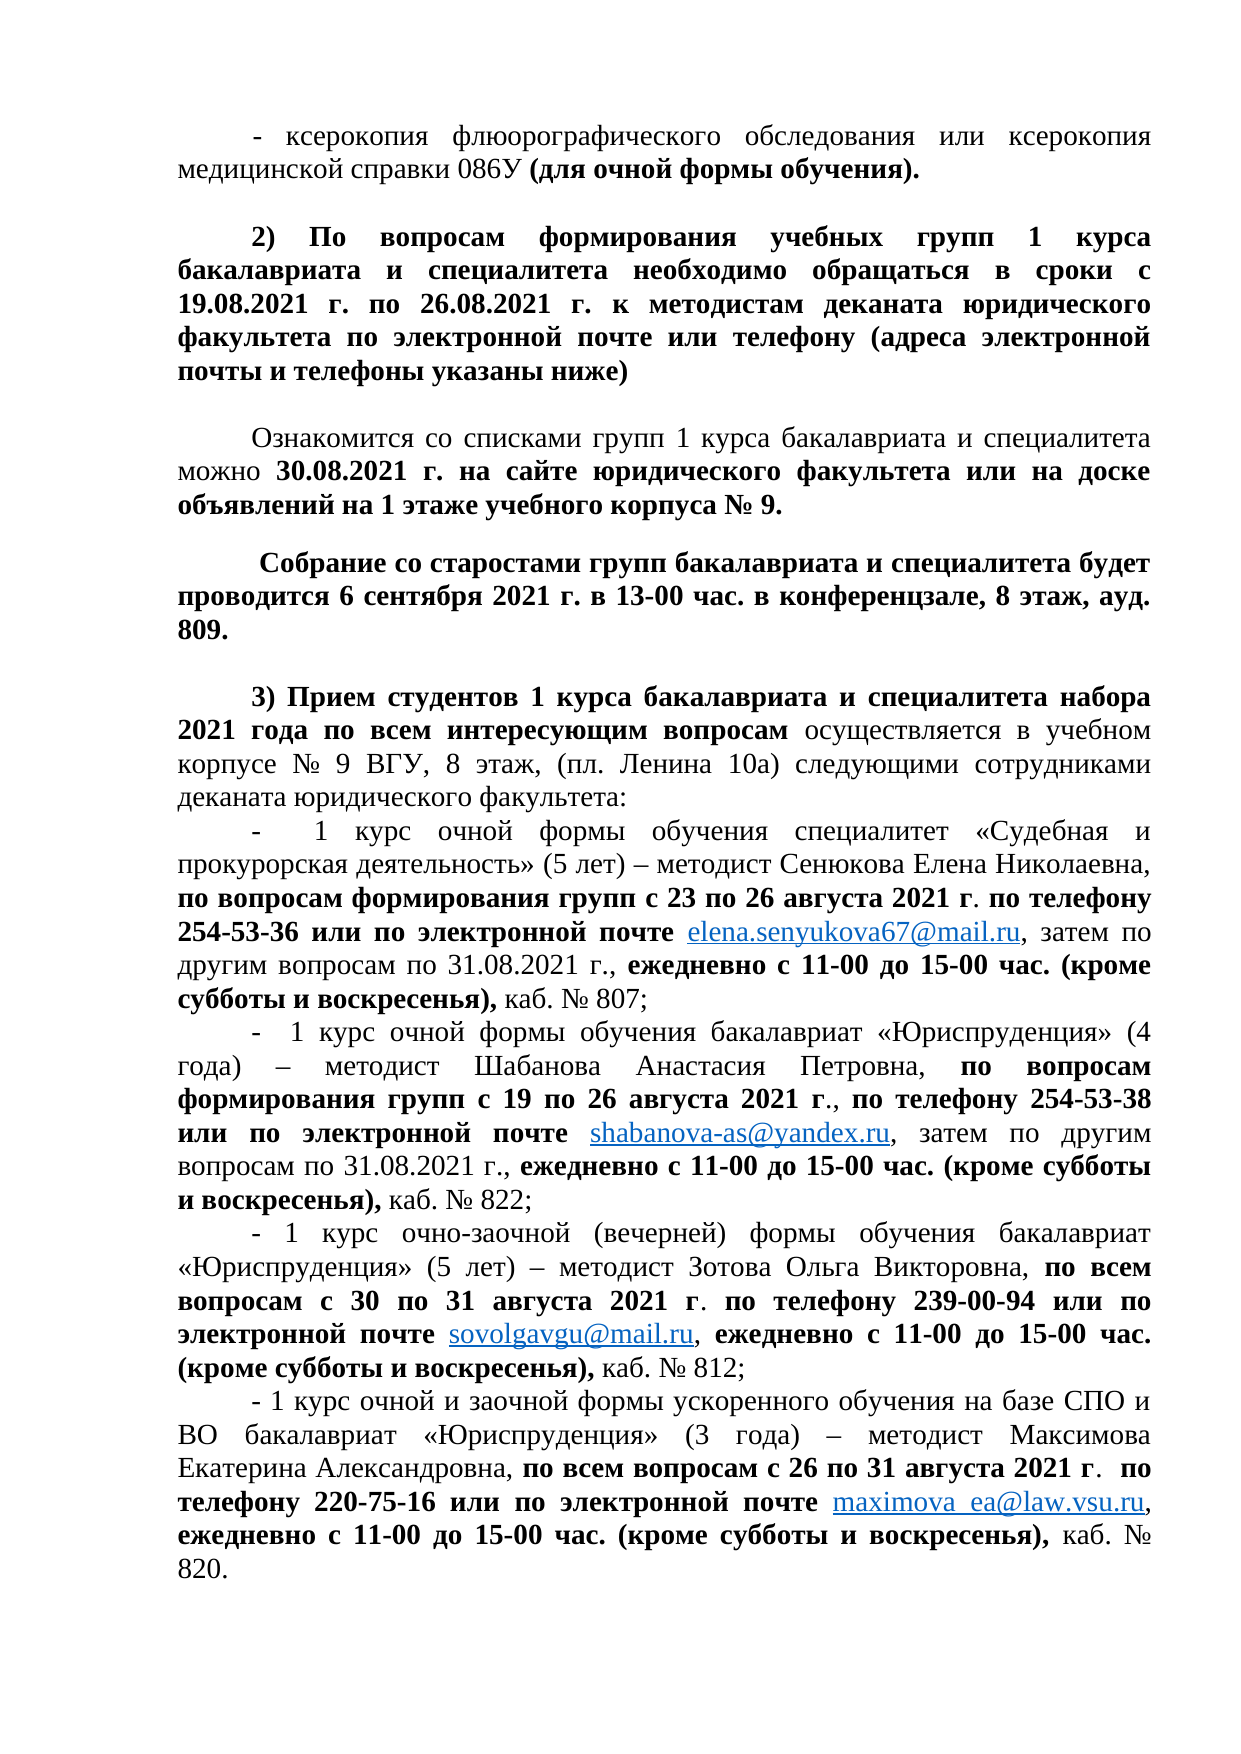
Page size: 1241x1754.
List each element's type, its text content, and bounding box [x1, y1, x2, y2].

text - 1 курс очной формы обучения бакалавриат «Юриспруденция» (4 года) – методист Шабанова Анастасия Петровна, по вопросам формирования групп с 19 по 26 августа 2021 г., по телефону 254-53-38 или по электронной почте shabanova-as@yandex.ru, затем по другим вопросам по 31.08.2021 г., ежедневно с 11-00 до 15-00 час. (кроме субботы и воскресенья), каб. № 822; [177, 1014, 1152, 1216]
text Ознакомится со списками групп 1 курса бакалавриата и специалитета можно 30.08.2021 г. на сайте юридического факультета или на доске объявлений на 1 этаже учебного корпуса № 9. [177, 420, 1152, 521]
text 2) По вопросам формирования учебных групп 1 курса бакалавриата и специалитета необходимо обращаться в сроки с 19.08.2021 г. по 26.08.2021 г. к методистам деканата юридического факультета по электронной почте или телефону (адреса электронной почты и телефоны указаны ниже) [177, 219, 1152, 386]
text - 1 курс очной и заочной формы ускоренного обучения на базе СПО и ВО бакалавриат «Юриспруденция» (3 года) – методист Максимова Екатерина Александровна, по всем вопросам с 26 по 31 августа 2021 г. по телефону 220-75-16 или по электронной почте maximova_ea@law.vsu.ru, ежедневно с 11-00 до 15-00 час. (кроме субботы и воскресенья), каб. № 820. [177, 1383, 1152, 1584]
text - ксерокопия флюорографического обследования или ксерокопия медицинской справки 086У (для очной формы обучения). [177, 118, 1152, 185]
text - 1 курс очно-заочной (вечерней) формы обучения бакалавриат «Юриспруденция» (5 лет) – методист Зотова Ольга Викторовна, по всем вопросам с 30 по 31 августа 2021 г. по телефону 239-00-94 или по электронной почте sovolgavgu@mail.ru, ежедневно с 11-00 до 15-00 час. (кроме субботы и воскресенья), каб. № 812; [177, 1216, 1152, 1383]
text - 1 курс очной формы обучения специалитет «Судебная и прокурорская деятельность» (5 лет) – методист Сенюкова Елена Николаевна, по вопросам формирования групп с 23 по 26 августа 2021 г. по телефону 254-53-36 или по электронной почте elena.senyukova67@mail.ru, затем по другим вопросам по 31.08.2021 г., ежедневно с 11-00 до 15-00 час. (кроме субботы и воскресенья), каб. № 807; [177, 813, 1152, 1014]
text 3) Прием студентов 1 курса бакалавриата и специалитета набора 2021 года по всем интересующим вопросам осуществляется в учебном корпусе № 9 ВГУ, 8 этаж, (пл. Ленина 10а) следующими сотрудниками деканата юридического факультета: [177, 679, 1152, 813]
text Собрание со старостами групп бакалавриата и специалитета будет проводится 6 сентября 2021 г. в 13-00 час. в конференцзале, 8 этаж, ауд. 809. [177, 545, 1152, 645]
